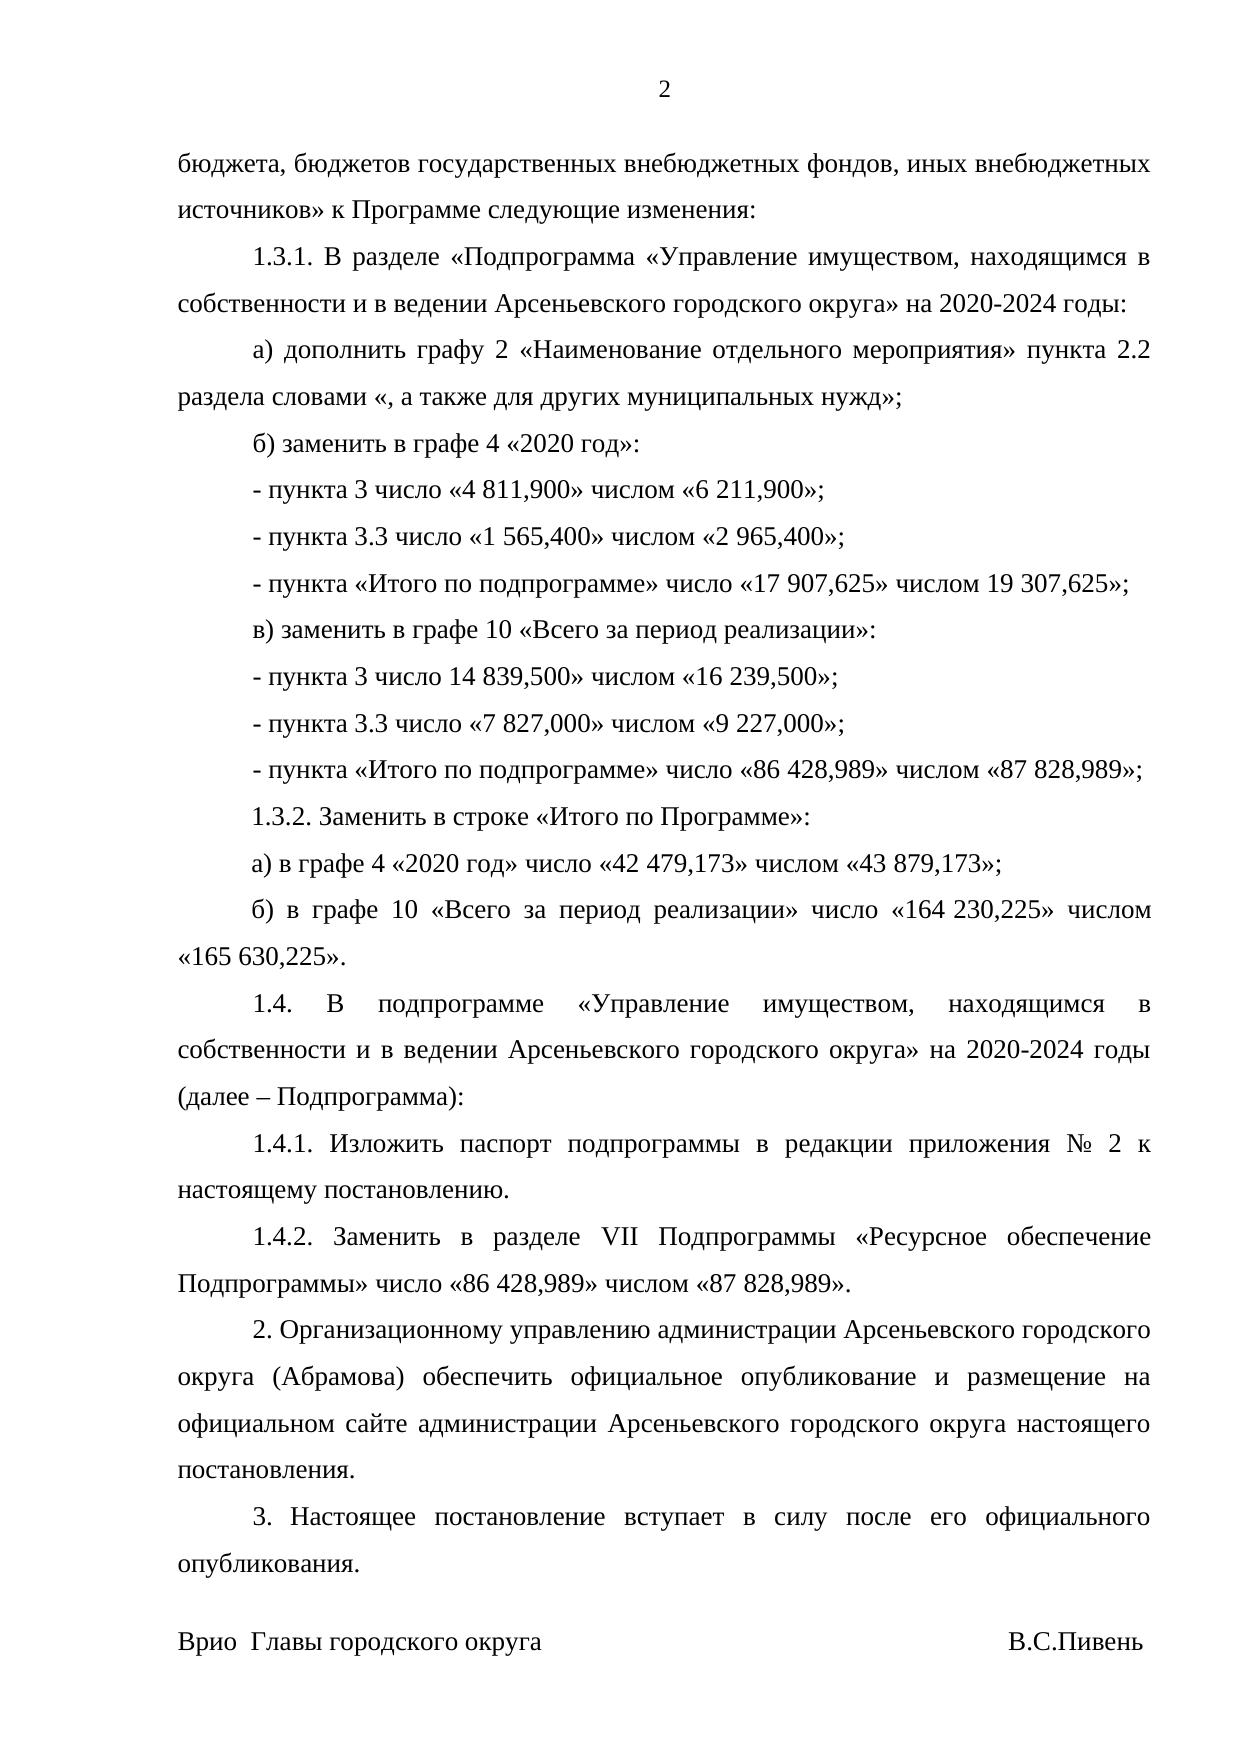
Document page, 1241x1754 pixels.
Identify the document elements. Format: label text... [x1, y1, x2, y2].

text а) в графе 4 «2020 год» число «42 479,173» числом «43 879,173»; [177, 847, 1152, 878]
list Настоящее постановление вступает в силу после его официального опубликования. [177, 1500, 1152, 1578]
text - пункта «Итого по подпрограмме» число «17 907,625» числом 19 307,625»; [177, 567, 1152, 598]
text б) заменить в графе 4 «2020 год»: [177, 427, 1152, 458]
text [177, 102, 1152, 225]
text - пункта 3.3 число «1 565,400» числом «2 965,400»; [177, 520, 1152, 551]
text б) в графе 10 «Всего за период реализации» число «164 230,225» числом «165 630,225». [177, 893, 1152, 971]
text в) заменить в графе 10 «Всего за период реализации»: [177, 613, 1152, 645]
text 2. Организационному управлению администрации Арсеньевского городского округа (Абрамова) обеспечить официальное опубликование и размещение на официальном сайте администрации Арсеньевского городского округа настоящего постановления. [177, 1313, 1152, 1485]
text 1.4.1. Изложить паспорт подпрограммы в редакции приложения № 2 к настоящему постановлению. [177, 1127, 1152, 1205]
text - пункта 3 число 14 839,500» числом «16 239,500»; [177, 660, 1152, 691]
text - пункта «Итого по подпрограмме» число «86 428,989» числом «87 828,989»; [177, 753, 1152, 785]
text 1.3.2. Заменить в строке «Итого по Программе»: [177, 800, 1152, 831]
text 1.3.1. В разделе «Подпрограмма «Управление имуществом, находящимся в собственности и в ведении Арсеньевского городского округа» на 2020-2024 годы: [177, 240, 1152, 318]
text - пункта 3.3 число «7 827,000» числом «9 227,000»; [177, 707, 1152, 738]
text а) дополнить графу 2 «Наименование отдельного мероприятия» пункта 2.2 раздела словами «, а также для других муниципальных нужд»; [177, 333, 1152, 411]
text 1.4.2. Заменить в разделе VII Подпрограммы «Ресурсное обеспечение Подпрограммы» число «86 428,989» числом «87 828,989». [177, 1220, 1152, 1298]
text Врио Главы городского округа В.С.Пивень [177, 1625, 1152, 1656]
text - пункта 3 число «4 811,900» числом «6 211,900»; [177, 473, 1152, 505]
text 1.4. В подпрограмме «Управление имуществом, находящимся в собственности и в ведении Арсеньевского городского округа» на 2020-2024 годы (далее – Подпрограмма): [177, 987, 1152, 1111]
